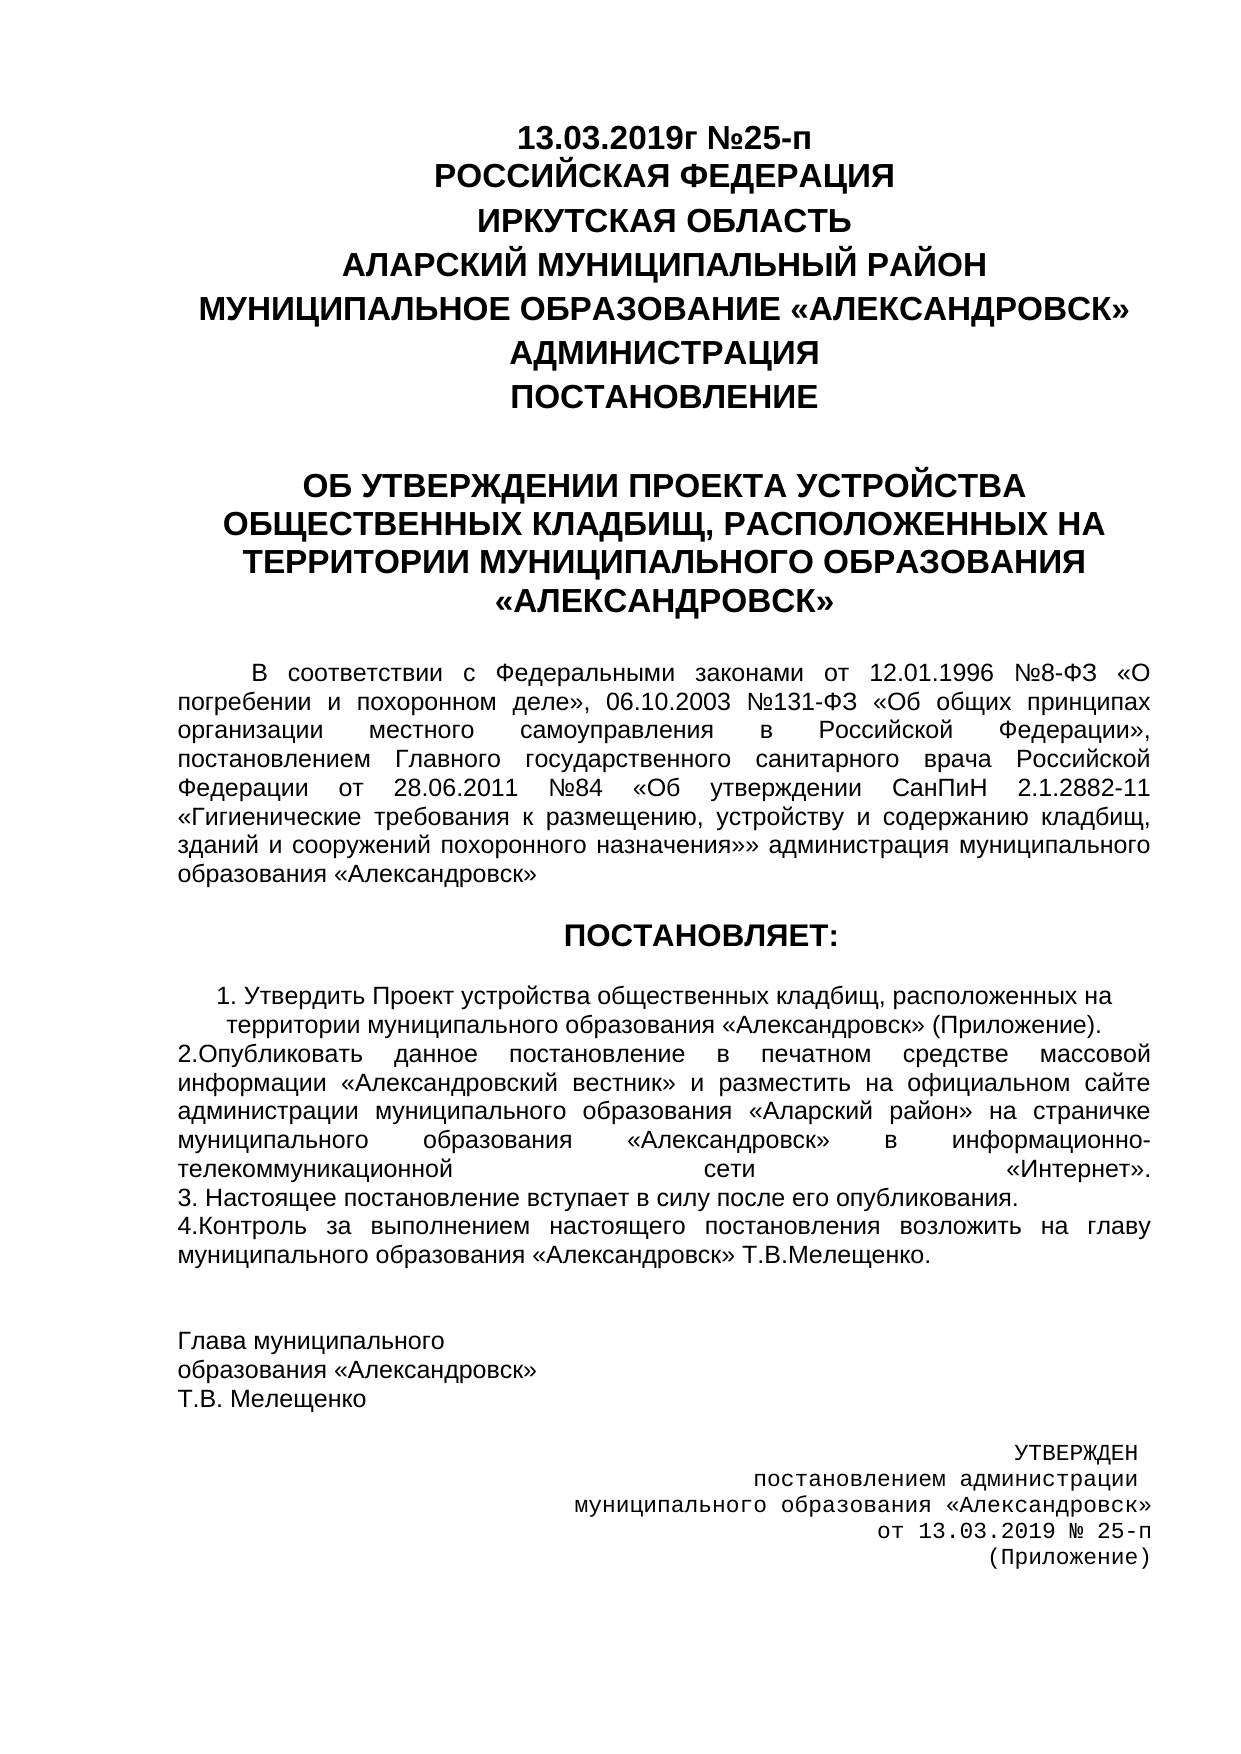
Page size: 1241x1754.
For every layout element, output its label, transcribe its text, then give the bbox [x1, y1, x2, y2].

text 2.Опубликовать данное постановление в печатном средстве массовой информации «Александровский вестник» и разместить на официальном сайте администрации муниципального образования «Аларский район» на страничке муниципального образования «Александровск» в информационно-телекоммуникационной сети «Интернет». 3. Настоящее постановление вступает в силу после его опубликования. [177, 1039, 1152, 1211]
text ПОСТАНОВЛЯЕТ: [177, 917, 1152, 953]
text ОБ УТВЕРЖДЕНИИ ПРОЕКТА УСТРОЙСТВА ОБЩЕСТВЕННЫХ КЛАДБИЩ, РАСПОЛОЖЕННЫХ НА ТЕРРИТОРИИ МУНИЦИПАЛЬНОГО ОБРАЗОВАНИЯ «АЛЕКСАНДРОВСК» [177, 466, 1152, 619]
text образования «Александровск» [177, 1355, 1152, 1384]
text 4.Контроль за выполнением настоящего постановления возложить на главу муниципального образования «Александровск» Т.В.Мелещенко. [177, 1211, 1152, 1269]
text В соответствии с Федеральными законами от 12.01.1996 №8-ФЗ «О погребении и похоронном деле», 06.10.2003 №131-ФЗ «Об общих принципах организации местного самоуправления в Российской Федерации», постановлением Главного государственного санитарного врача Российской Федерации от 28.06.2011 №84 «Об утверждении СанПиН 2.1.2882-11 «Гигиенические требования к размещению, устройству и содержанию кладбищ, зданий и сооружений похоронного назначения»» администрация муниципального образования «Александровск» [177, 658, 1152, 888]
text АДМИНИСТРАЦИЯ [177, 333, 1152, 372]
text РОССИЙСКАЯ ФЕДЕРАЦИЯ [177, 157, 1152, 195]
text ПОСТАНОВЛЕНИЕ [177, 377, 1152, 416]
text 1. Утвердить Проект устройства общественных кладбищ, расположенных на территории муниципального образования «Александровск» (Приложение). [177, 953, 1152, 1039]
text УТВЕРЖДЕН постановлением администрации муниципального образования «Александровск» от 13.03.2019 № 25-п (Приложение) [177, 1442, 1152, 1571]
title 13.03.2019г №25-п [177, 118, 1152, 157]
text МУНИЦИПАЛЬНОЕ ОБРАЗОВАНИЕ «АЛЕКСАНДРОВСК» [177, 289, 1152, 327]
text АЛАРСКИЙ МУНИЦИПАЛЬНЫЙ РАЙОН [177, 245, 1152, 283]
text Т.В. Мелещенко [177, 1384, 1152, 1413]
text ИРКУТСКАЯ ОБЛАСТЬ [177, 201, 1152, 239]
text Глава муниципального [177, 1326, 1152, 1355]
